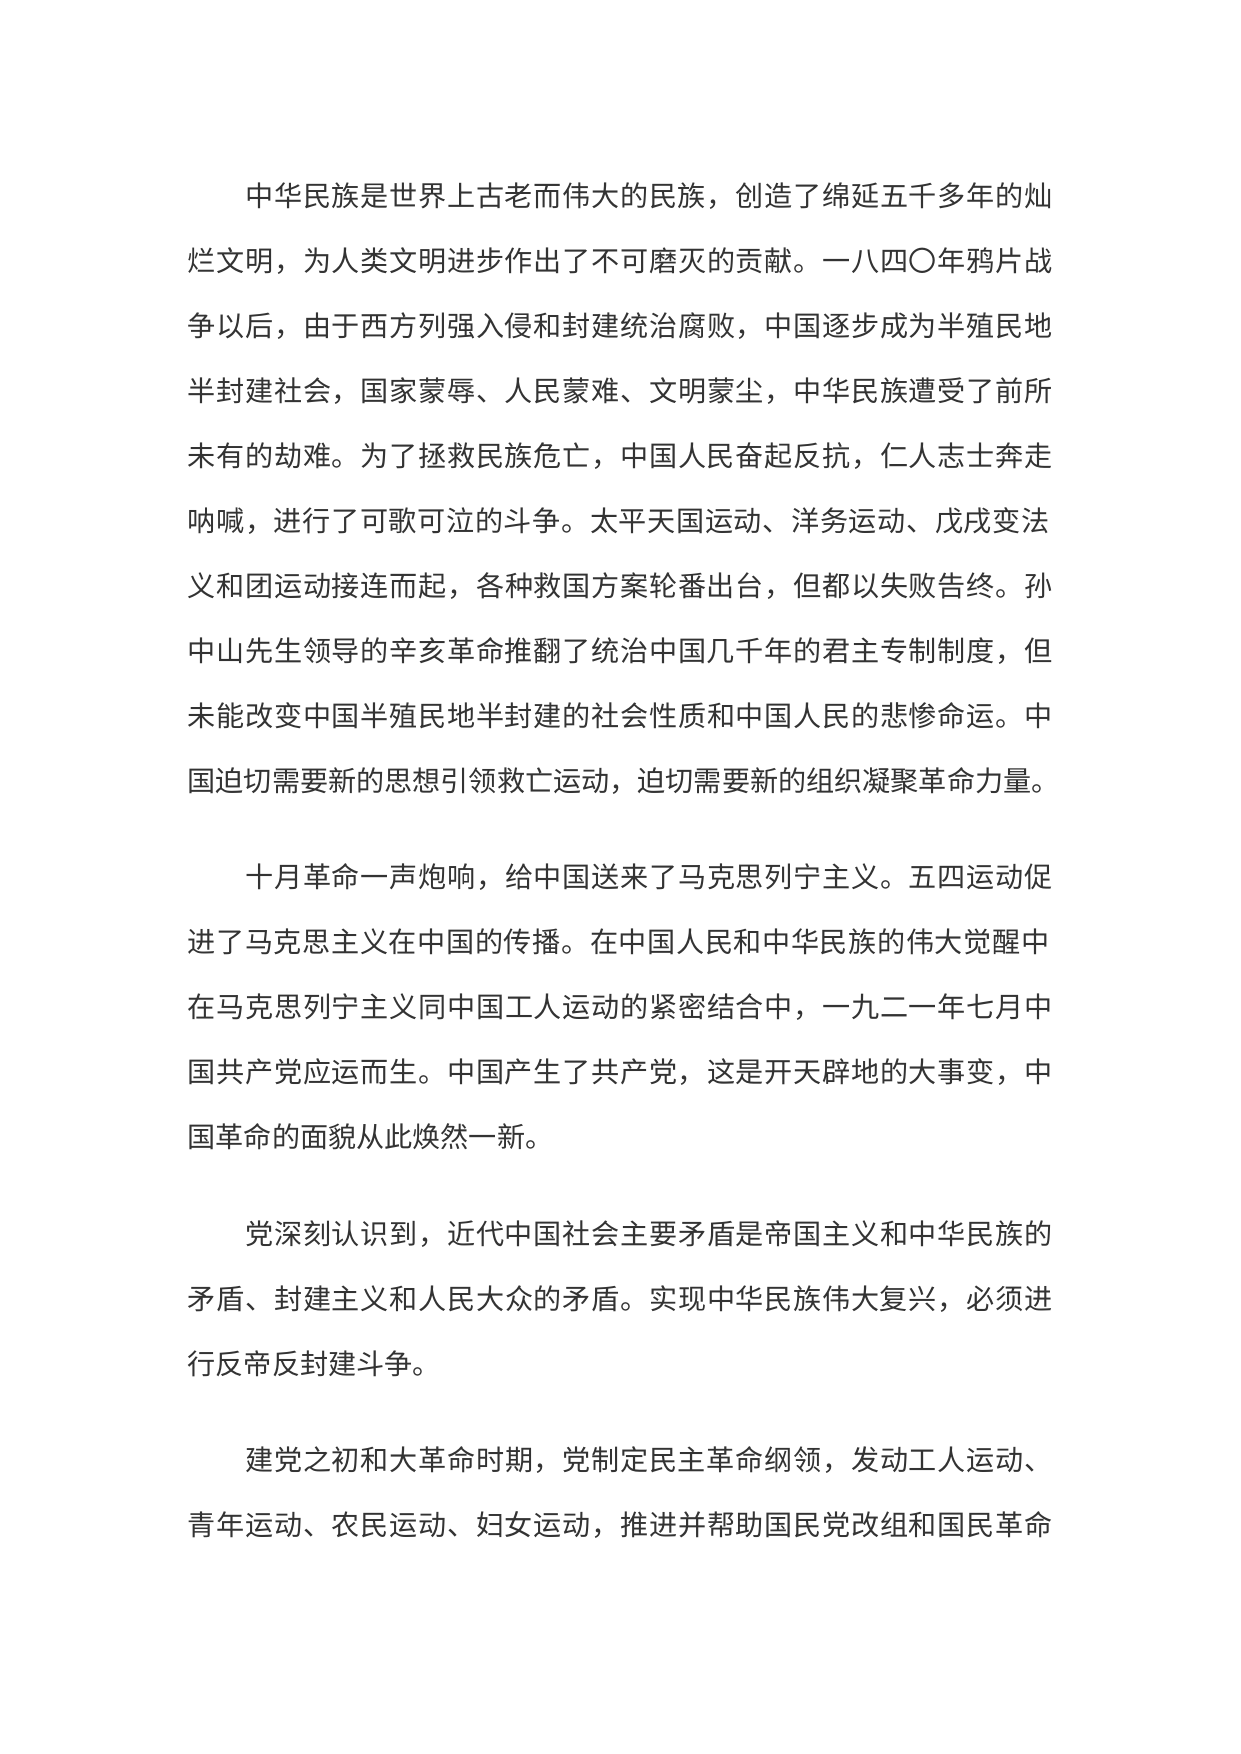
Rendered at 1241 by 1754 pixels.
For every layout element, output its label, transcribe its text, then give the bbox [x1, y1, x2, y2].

text 十月革命一声炮响，给中国送来了马克思列宁主义。五四运动促进了马克思主义在中国的传播。在中国人民和中华民族的伟大觉醒中，在马克思列宁主义同中国工人运动的紧密结合中，一九二一年七月中国共产党应运而生。中国产生了共产党，这是开天辟地的大事变，中国革命的面貌从此焕然一新。 [187, 843, 1053, 1168]
text 党深刻认识到，近代中国社会主要矛盾是帝国主义和中华民族的矛盾、封建主义和人民大众的矛盾。实现中华民族伟大复兴，必须进行反帝反封建斗争。 [187, 1199, 1053, 1394]
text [187, 1426, 1053, 1556]
text 中华民族是世界上古老而伟大的民族，创造了绵延五千多年的灿烂文明，为人类文明进步作出了不可磨灭的贡献。一八四〇年鸦片战争以后，由于西方列强入侵和封建统治腐败，中国逐步成为半殖民地半封建社会，国家蒙辱、人民蒙难、文明蒙尘，中华民族遭受了前所未有的劫难。为了拯救民族危亡，中国人民奋起反抗，仁人志士奔走呐喊，进行了可歌可泣的斗争。太平天国运动、洋务运动、戊戌变法、义和团运动接连而起，各种救国方案轮番出台，但都以失败告终。孙中山先生领导的辛亥革命推翻了统治中国几千年的君主专制制度，但未能改变中国半殖民地半封建的社会性质和中国人民的悲惨命运。中国迫切需要新的思想引领救亡运动，迫切需要新的组织凝聚革命力量。 [187, 162, 1053, 812]
